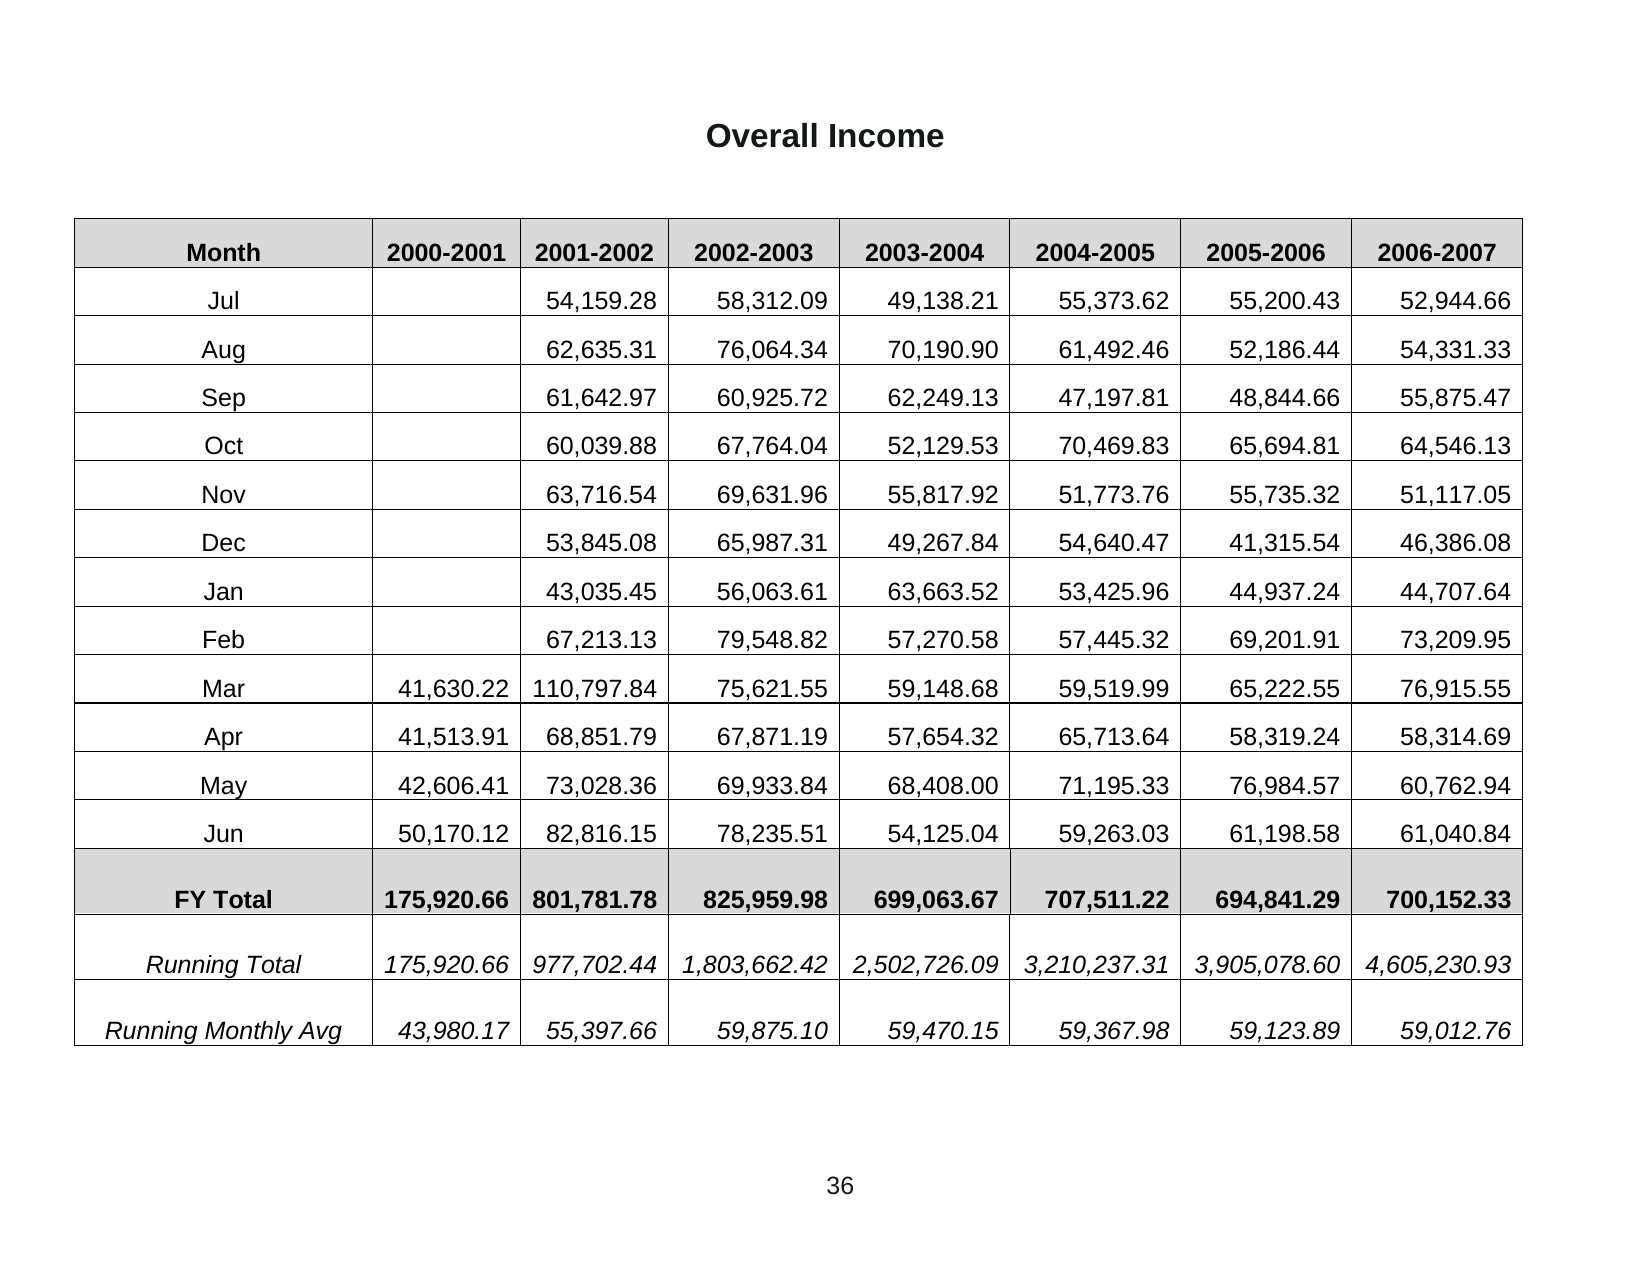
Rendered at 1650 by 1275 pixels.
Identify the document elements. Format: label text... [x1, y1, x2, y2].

table_header 2002-2003 [669, 219, 839, 267]
table_cell 58,314.69 [1352, 704, 1522, 751]
table_cell [373, 510, 520, 557]
table_cell Aug [75, 316, 372, 363]
table_cell 48,844.66 [1181, 365, 1351, 412]
table_cell 4,605,230.93 [1352, 915, 1522, 979]
table_cell 82,816.15 [521, 800, 668, 848]
table_cell 67,871.19 [669, 704, 839, 751]
table_cell 3,905,078.60 [1181, 915, 1351, 979]
table_cell 44,707.64 [1352, 558, 1522, 606]
table_header 2005-2006 [1181, 219, 1351, 267]
table_cell 58,312.09 [669, 268, 839, 315]
table_cell 700,152.33 [1352, 849, 1522, 913]
table_cell Oct [75, 413, 372, 460]
table_cell 65,713.64 [1010, 704, 1180, 751]
table_cell 60,039.88 [521, 413, 668, 460]
table_cell 59,012.76 [1352, 980, 1522, 1045]
table_cell 68,408.00 [840, 752, 1009, 799]
table_cell 58,319.24 [1181, 704, 1351, 751]
table_cell 50,170.12 [373, 800, 520, 848]
table_cell 41,513.91 [373, 704, 520, 751]
table_cell 69,933.84 [669, 752, 839, 799]
table_cell 65,987.31 [669, 510, 839, 557]
table_cell 41,630.22 [373, 655, 520, 702]
table_cell Running Total [75, 915, 372, 979]
table_cell 67,213.13 [521, 607, 668, 654]
table_cell 57,270.58 [840, 607, 1009, 654]
table_cell 55,373.62 [1010, 268, 1180, 315]
table_cell 2,502,726.09 [840, 915, 1009, 979]
table_cell 56,063.61 [669, 558, 839, 606]
table_cell Apr [75, 704, 372, 751]
table_cell 63,663.52 [840, 558, 1009, 606]
table_cell 59,519.99 [1010, 655, 1180, 702]
table_cell 57,445.32 [1010, 607, 1180, 654]
table_cell 47,197.81 [1010, 365, 1180, 412]
table_header 2006-2007 [1352, 219, 1522, 267]
table_cell Mar [75, 655, 372, 702]
table_cell Jan [75, 558, 372, 606]
table_cell 61,492.46 [1010, 316, 1180, 363]
table_header 2004-2005 [1010, 219, 1180, 267]
table_cell 55,875.47 [1352, 365, 1522, 412]
table_cell 110,797.84 [521, 655, 668, 702]
table_cell 60,762.94 [1352, 752, 1522, 799]
table_cell 41,315.54 [1181, 510, 1351, 557]
table_cell Dec [75, 510, 372, 557]
table_cell 44,937.24 [1181, 558, 1351, 606]
table_cell Nov [75, 461, 372, 509]
table_cell 60,925.72 [669, 365, 839, 412]
table_cell 73,028.36 [521, 752, 668, 799]
table_cell Feb [75, 607, 372, 654]
table_cell [373, 413, 520, 460]
table_cell 49,138.21 [840, 268, 1009, 315]
table_cell 55,200.43 [1181, 268, 1351, 315]
table_cell 67,764.04 [669, 413, 839, 460]
table_cell 71,195.33 [1010, 752, 1180, 799]
table_cell 61,040.84 [1352, 800, 1522, 848]
table_cell 64,546.13 [1352, 413, 1522, 460]
table_cell 52,129.53 [840, 413, 1009, 460]
table_cell 65,222.55 [1181, 655, 1351, 702]
table_cell 63,716.54 [521, 461, 668, 509]
text Overall Income [75, 116, 1575, 155]
table_cell 69,631.96 [669, 461, 839, 509]
table_cell 62,635.31 [521, 316, 668, 363]
table_cell [373, 558, 520, 606]
table_cell 76,064.34 [669, 316, 839, 363]
table_header Month [75, 219, 372, 267]
table_cell 825,959.98 [669, 849, 839, 913]
table_cell 62,249.13 [840, 365, 1009, 412]
table_cell Running Monthly Avg [75, 980, 372, 1045]
table_cell Jul [75, 268, 372, 315]
table_cell 59,123.89 [1181, 980, 1351, 1045]
table_cell 52,944.66 [1352, 268, 1522, 315]
table_cell 54,125.04 [840, 800, 1009, 848]
table_cell Jun [75, 800, 372, 848]
table_cell [373, 316, 520, 363]
table_cell 49,267.84 [840, 510, 1009, 557]
table_cell 59,263.03 [1010, 800, 1180, 848]
table_header 2001-2002 [521, 219, 668, 267]
table_cell [373, 607, 520, 654]
table_cell 55,397.66 [521, 980, 668, 1045]
table_cell 175,920.66 [373, 849, 520, 913]
table_cell 76,915.55 [1352, 655, 1522, 702]
table_cell 73,209.95 [1352, 607, 1522, 654]
table_cell 55,817.92 [840, 461, 1009, 509]
table_cell 70,469.83 [1010, 413, 1180, 460]
table_cell FY Total [75, 849, 372, 913]
table_cell 707,511.22 [1011, 849, 1180, 913]
table_cell 54,331.33 [1352, 316, 1522, 363]
table_cell 57,654.32 [840, 704, 1009, 751]
table_cell 53,425.96 [1010, 558, 1180, 606]
table_header 2003-2004 [840, 219, 1009, 267]
table_header 2000-2001 [373, 219, 520, 267]
table_cell 61,198.58 [1181, 800, 1351, 848]
table_cell 54,159.28 [521, 268, 668, 315]
table_cell 43,035.45 [521, 558, 668, 606]
table_cell 59,148.68 [840, 655, 1009, 702]
table_cell 1,803,662.42 [669, 915, 839, 979]
table_cell 70,190.90 [840, 316, 1009, 363]
table_cell 61,642.97 [521, 365, 668, 412]
table_cell 78,235.51 [669, 800, 839, 848]
table_cell 694,841.29 [1181, 849, 1351, 913]
table_cell 699,063.67 [840, 849, 1010, 913]
table_cell 43,980.17 [373, 980, 520, 1045]
table_cell May [75, 752, 372, 799]
table_cell 3,210,237.31 [1010, 915, 1180, 979]
table_cell 977,702.44 [521, 915, 668, 979]
table_cell 42,606.41 [373, 752, 520, 799]
table_cell 51,773.76 [1010, 461, 1180, 509]
table_cell 801,781.78 [521, 849, 668, 913]
table_cell 54,640.47 [1010, 510, 1180, 557]
table_cell 175,920.66 [373, 915, 520, 979]
table_cell 52,186.44 [1181, 316, 1351, 363]
table_cell 59,470.15 [840, 980, 1009, 1045]
table_cell 59,875.10 [669, 980, 839, 1045]
table_cell [373, 461, 520, 509]
table_cell 65,694.81 [1181, 413, 1351, 460]
table_cell 79,548.82 [669, 607, 839, 654]
table_cell 75,621.55 [669, 655, 839, 702]
table_cell [373, 365, 520, 412]
table_cell 51,117.05 [1352, 461, 1522, 509]
table_cell 69,201.91 [1181, 607, 1351, 654]
table_cell [373, 268, 520, 315]
table_cell 53,845.08 [521, 510, 668, 557]
table_cell Sep [75, 365, 372, 412]
table_cell 46,386.08 [1352, 510, 1522, 557]
table_cell 76,984.57 [1181, 752, 1351, 799]
table_cell 59,367.98 [1010, 980, 1180, 1045]
table_cell 68,851.79 [521, 704, 668, 751]
table_cell 55,735.32 [1181, 461, 1351, 509]
